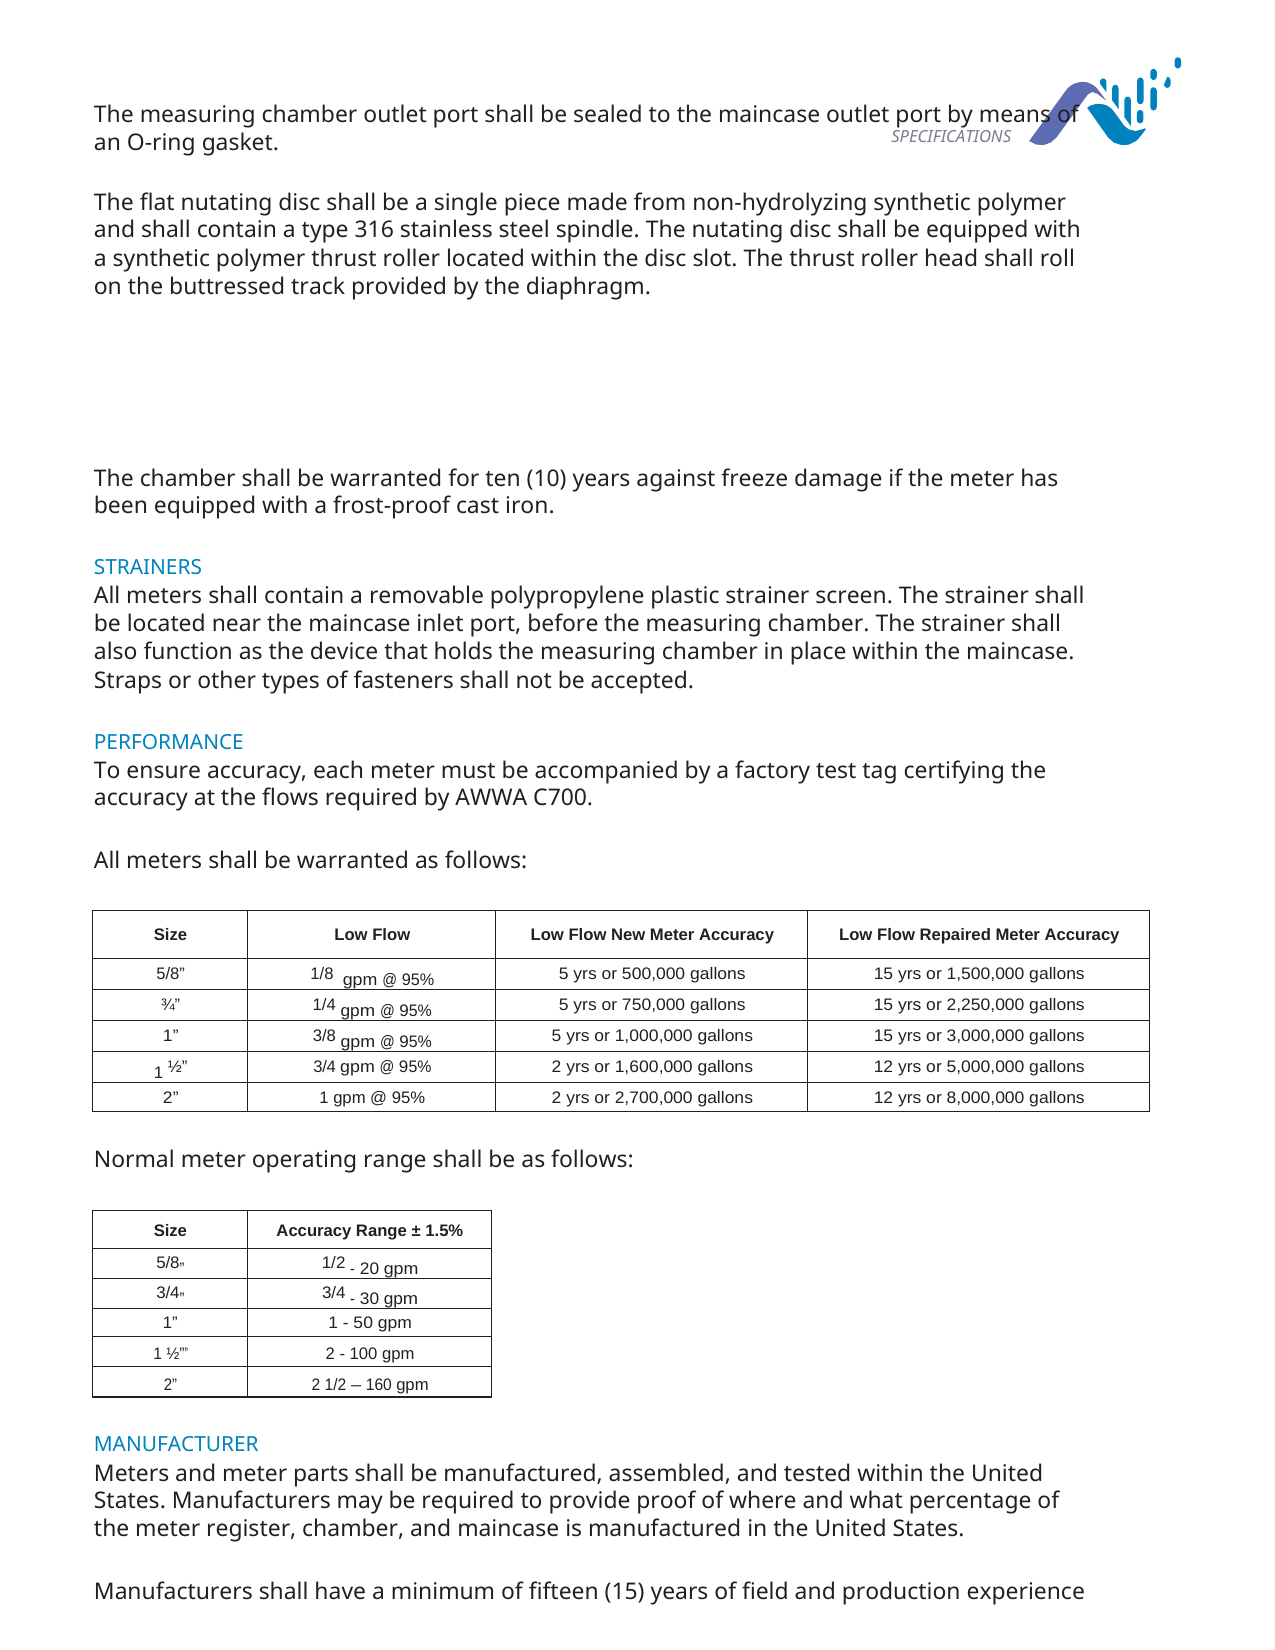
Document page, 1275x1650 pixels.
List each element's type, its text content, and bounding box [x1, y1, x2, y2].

table_cell 1 ½” [93, 1052, 247, 1082]
text All meters shall contain a removable polypropylene plastic strainer screen. The strainer shall be located near the maincase inlet port, before the measuring chamber. The strainer shall also function as the device that holds the measuring chamber in place within the maincase. Straps or other types of fasteners shall not be accepted. [94, 581, 1092, 695]
table_cell 12 yrs or 5,000,000 gallons [808, 1052, 1149, 1082]
table_cell 2 yrs or 2,700,000 gallons [496, 1083, 807, 1111]
table_header Low Flow New Meter Accuracy [496, 911, 807, 958]
text MANUFACTURER [94, 1430, 1212, 1457]
table_cell 1/4 gpm @ 95% [248, 990, 495, 1020]
table_cell 1 - 50 gpm [248, 1309, 491, 1336]
table_cell 1 ½”” [93, 1337, 247, 1366]
text To ensure accuracy, each meter must be accompanied by a factory test tag certifying the accuracy at the flows required by AWWA C700. [94, 756, 1092, 813]
text Normal meter operating range shall be as follows: [94, 1145, 1092, 1173]
table_cell 2 1/2 – 160 gpm [248, 1367, 491, 1396]
table_cell 3/8 gpm @ 95% [248, 1021, 495, 1051]
table_cell 2 - 100 gpm [248, 1337, 491, 1366]
table_cell 1 gpm @ 95% [248, 1083, 495, 1111]
table_cell 12 yrs or 8,000,000 gallons [808, 1083, 1149, 1111]
text The chamber shall be warranted for ten (10) years against freeze damage if the meter has been equipped with a frost-proof cast iron. [94, 464, 1092, 521]
table_cell ¾” [93, 990, 247, 1020]
table_header Accuracy Range ± 1.5% [248, 1211, 491, 1248]
table_cell 5 yrs or 1,000,000 gallons [496, 1021, 807, 1051]
table_cell 15 yrs or 1,500,000 gallons [808, 959, 1149, 989]
table_cell 1” [93, 1021, 247, 1051]
text PERFORMANCE [94, 727, 1212, 755]
table_cell 3/4 - 30 gpm [248, 1279, 491, 1308]
table_cell 2” [93, 1083, 247, 1111]
text All meters shall be warranted as follows: [94, 846, 1092, 874]
table_header Size [93, 911, 247, 958]
table_header Low Flow Repaired Meter Accuracy [808, 911, 1149, 958]
table_cell 15 yrs or 3,000,000 gallons [808, 1021, 1149, 1051]
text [94, 1577, 1092, 1605]
table_header Low Flow [248, 911, 495, 958]
table_cell 5/8” [93, 1249, 247, 1278]
table_cell 2” [93, 1367, 247, 1396]
table_cell 1/2 - 20 gpm [248, 1249, 491, 1278]
table_cell 3/4 gpm @ 95% [248, 1052, 495, 1082]
text STRAINERS [94, 553, 1212, 580]
text The flat nutating disc shall be a single piece made from non-hydrolyzing synthetic polymer and shall contain a type 316 stainless steel spindle. The nutating disc shall be equipped with a synthetic polymer thrust roller located within the disc slot. The thrust roller head shall roll on the buttressed track provided by the diaphragm. [94, 187, 1092, 301]
table_cell 15 yrs or 2,250,000 gallons [808, 990, 1149, 1020]
table_cell 5/8” [93, 959, 247, 989]
table_cell 5 yrs or 500,000 gallons [496, 959, 807, 989]
text The measuring chamber outlet port shall be sealed to the maincase outlet port by means of an O-ring gasket. [94, 100, 1092, 157]
table_cell 1” [93, 1309, 247, 1336]
table_header Size [93, 1211, 247, 1248]
table_cell 1/8 gpm @ 95% [248, 959, 495, 989]
table_cell 2 yrs or 1,600,000 gallons [496, 1052, 807, 1082]
text Meters and meter parts shall be manufactured, assembled, and tested within the United States. Manufacturers may be required to provide proof of where and what percentage of the meter register, chamber, and maincase is manufactured in the United States. [94, 1458, 1092, 1543]
table_cell 3/4” [93, 1279, 247, 1308]
table_cell 5 yrs or 750,000 gallons [496, 990, 807, 1020]
